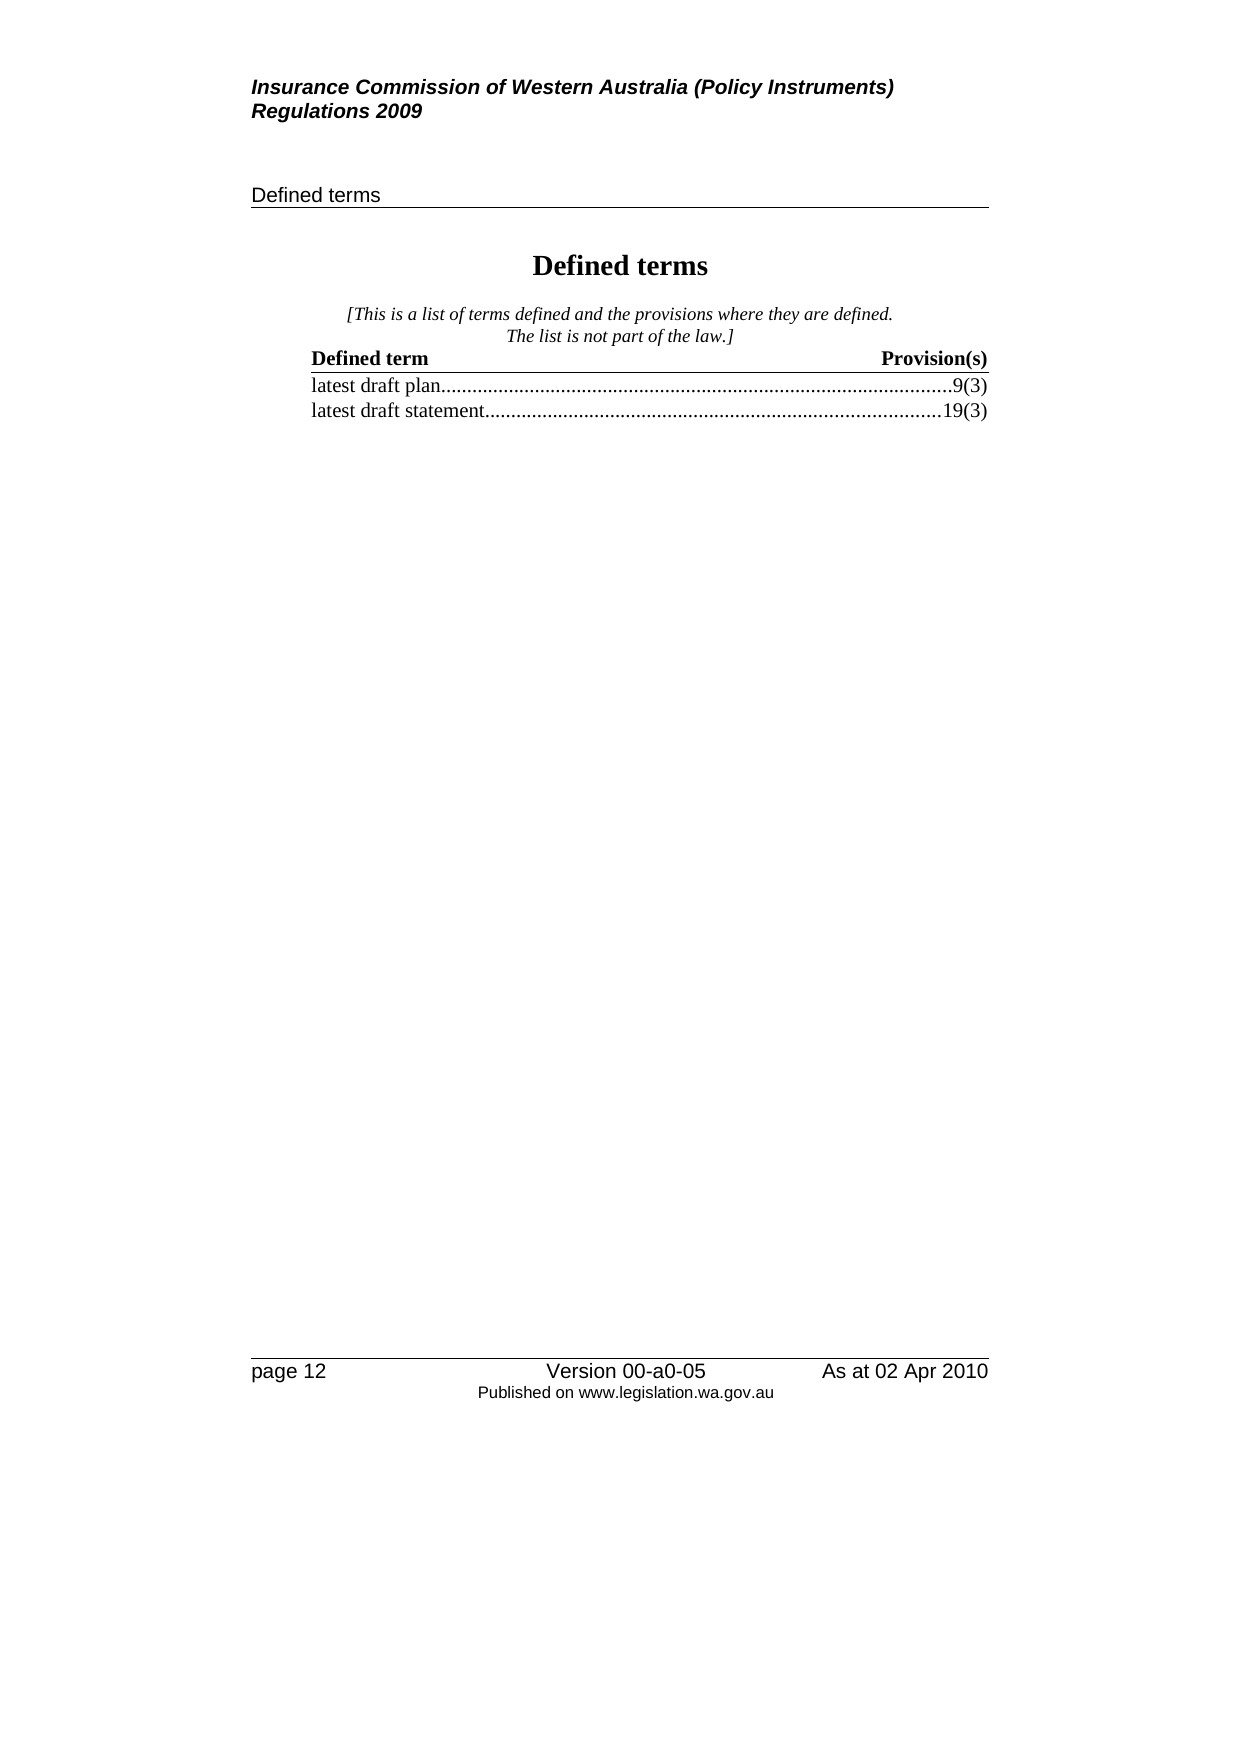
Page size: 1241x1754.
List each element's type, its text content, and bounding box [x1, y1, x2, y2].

subtitle Defined terms [251, 248, 989, 282]
text [This is a list of terms defined and the provisions where they are defined. The list is not part of the law.] [339, 303, 901, 346]
text latest draft plan 9(3) [311, 373, 929, 397]
text latest draft statement 19(3) [311, 397, 929, 422]
text Defined term Provision(s) [311, 346, 989, 372]
